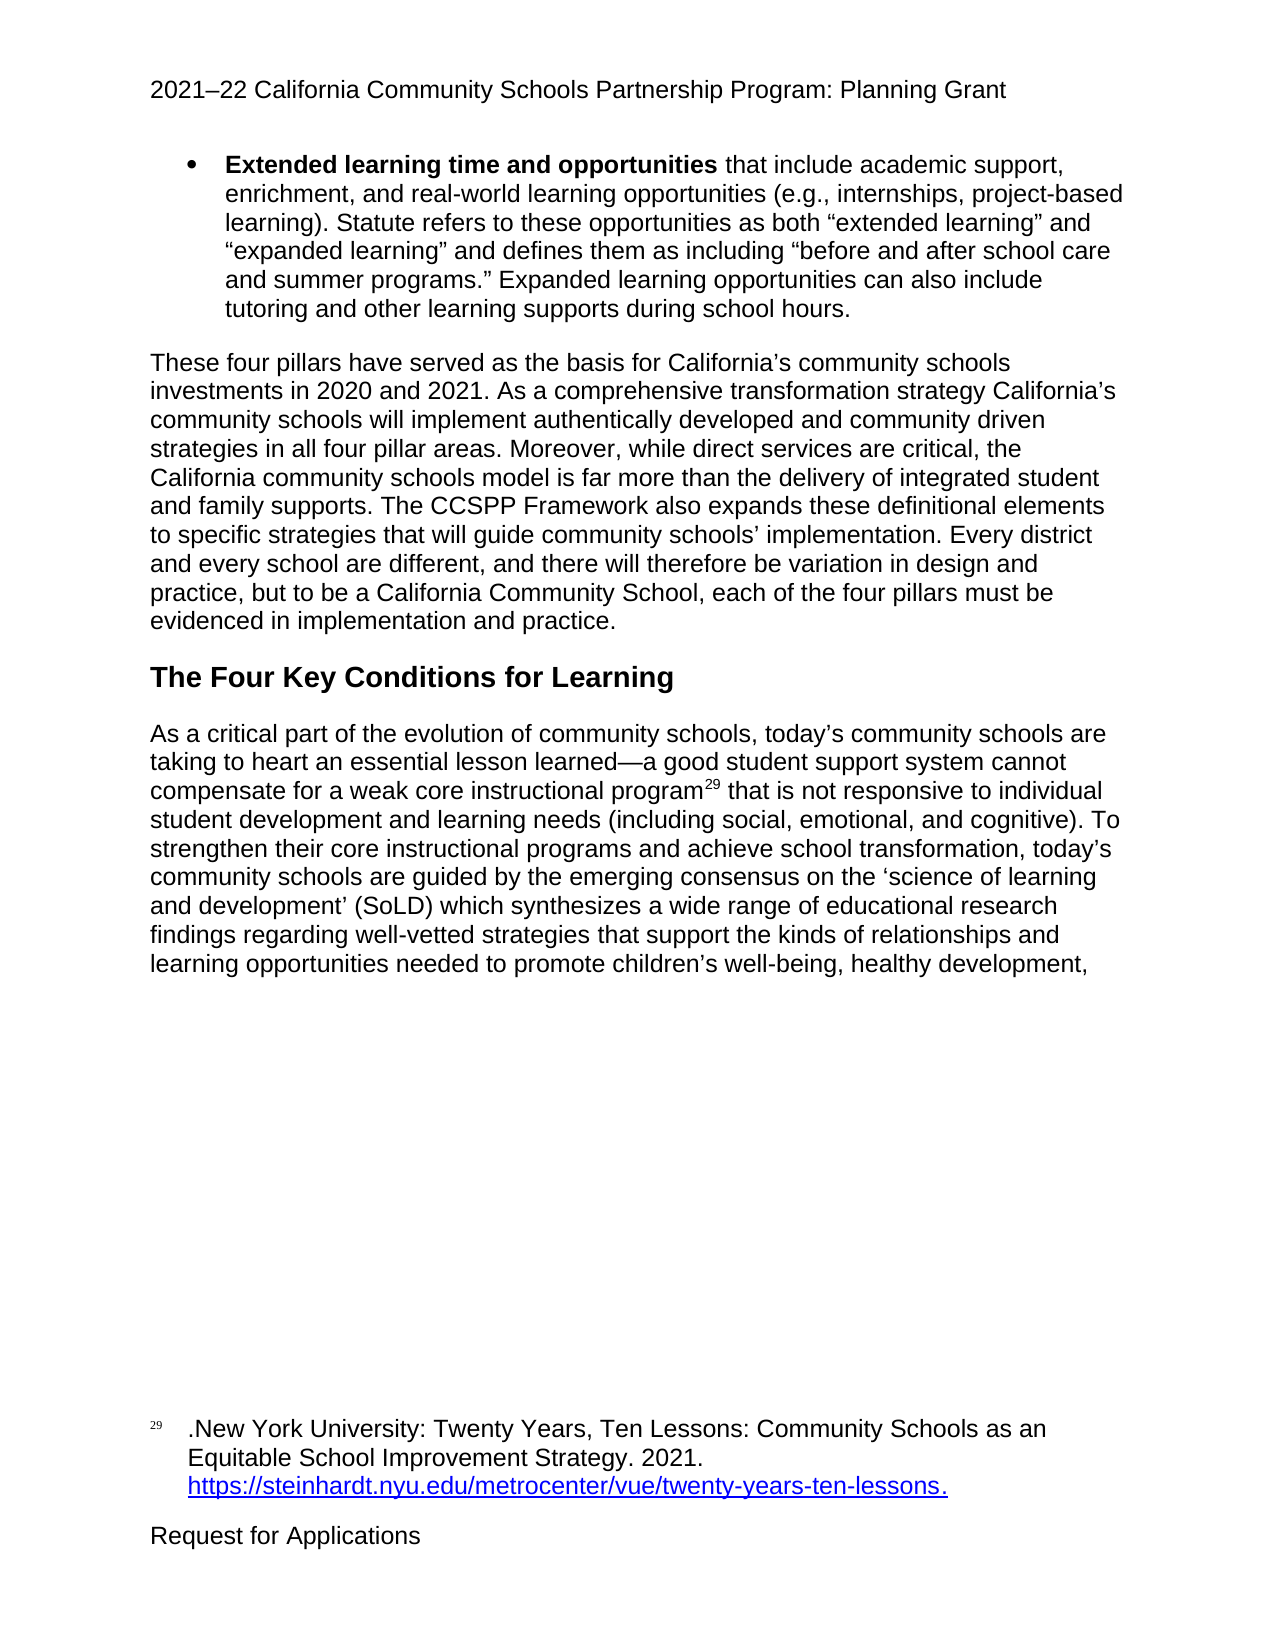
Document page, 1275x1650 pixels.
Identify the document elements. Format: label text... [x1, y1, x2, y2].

list Extended learning time and opportunities that include academic support, enrichment, and real-world learning opportunities (e.g., internships, project-based learning). Statute refers to these opportunities as both “extended learning” and “expanded learning” and defines them as including “before and after school care and summer programs.” Expanded learning opportunities can also include tutoring and other learning supports during school hours. [187, 150, 1125, 323]
subtitle The Four Key Conditions for Learning [150, 660, 1125, 694]
text As a critical part of the evolution of community schools, today’s community schools are taking to heart an essential lesson learned—a good student support system cannot compensate for a weak core instructional program that is not responsive to individual student development and learning needs (including social, emotional, and cognitive). To strengthen their core instructional programs and achieve school transformation, today’s community schools are guided by the emerging consensus on the ‘science of learning and development’ (SoLD) which synthesizes a wide range of educational research findings regarding well-vetted strategies that support the kinds of relationships and learning opportunities needed to promote children’s well-being, healthy development, [150, 719, 1125, 977]
text These four pillars have served as the basis for California’s community schools investments in 2020 and 2021. As a comprehensive transformation strategy California’s community schools will implement authentically developed and community driven strategies in all four pillar areas. Moreover, while direct services are critical, the California community schools model is far more than the delivery of integrated student and family supports. The CCSPP Framework also expands these definitional elements to specific strategies that will guide community schools’ implementation. Every district and every school are different, and there will therefore be variation in design and practice, but to be a California Community School, each of the four pillars must be evidenced in implementation and practice. [150, 348, 1125, 635]
